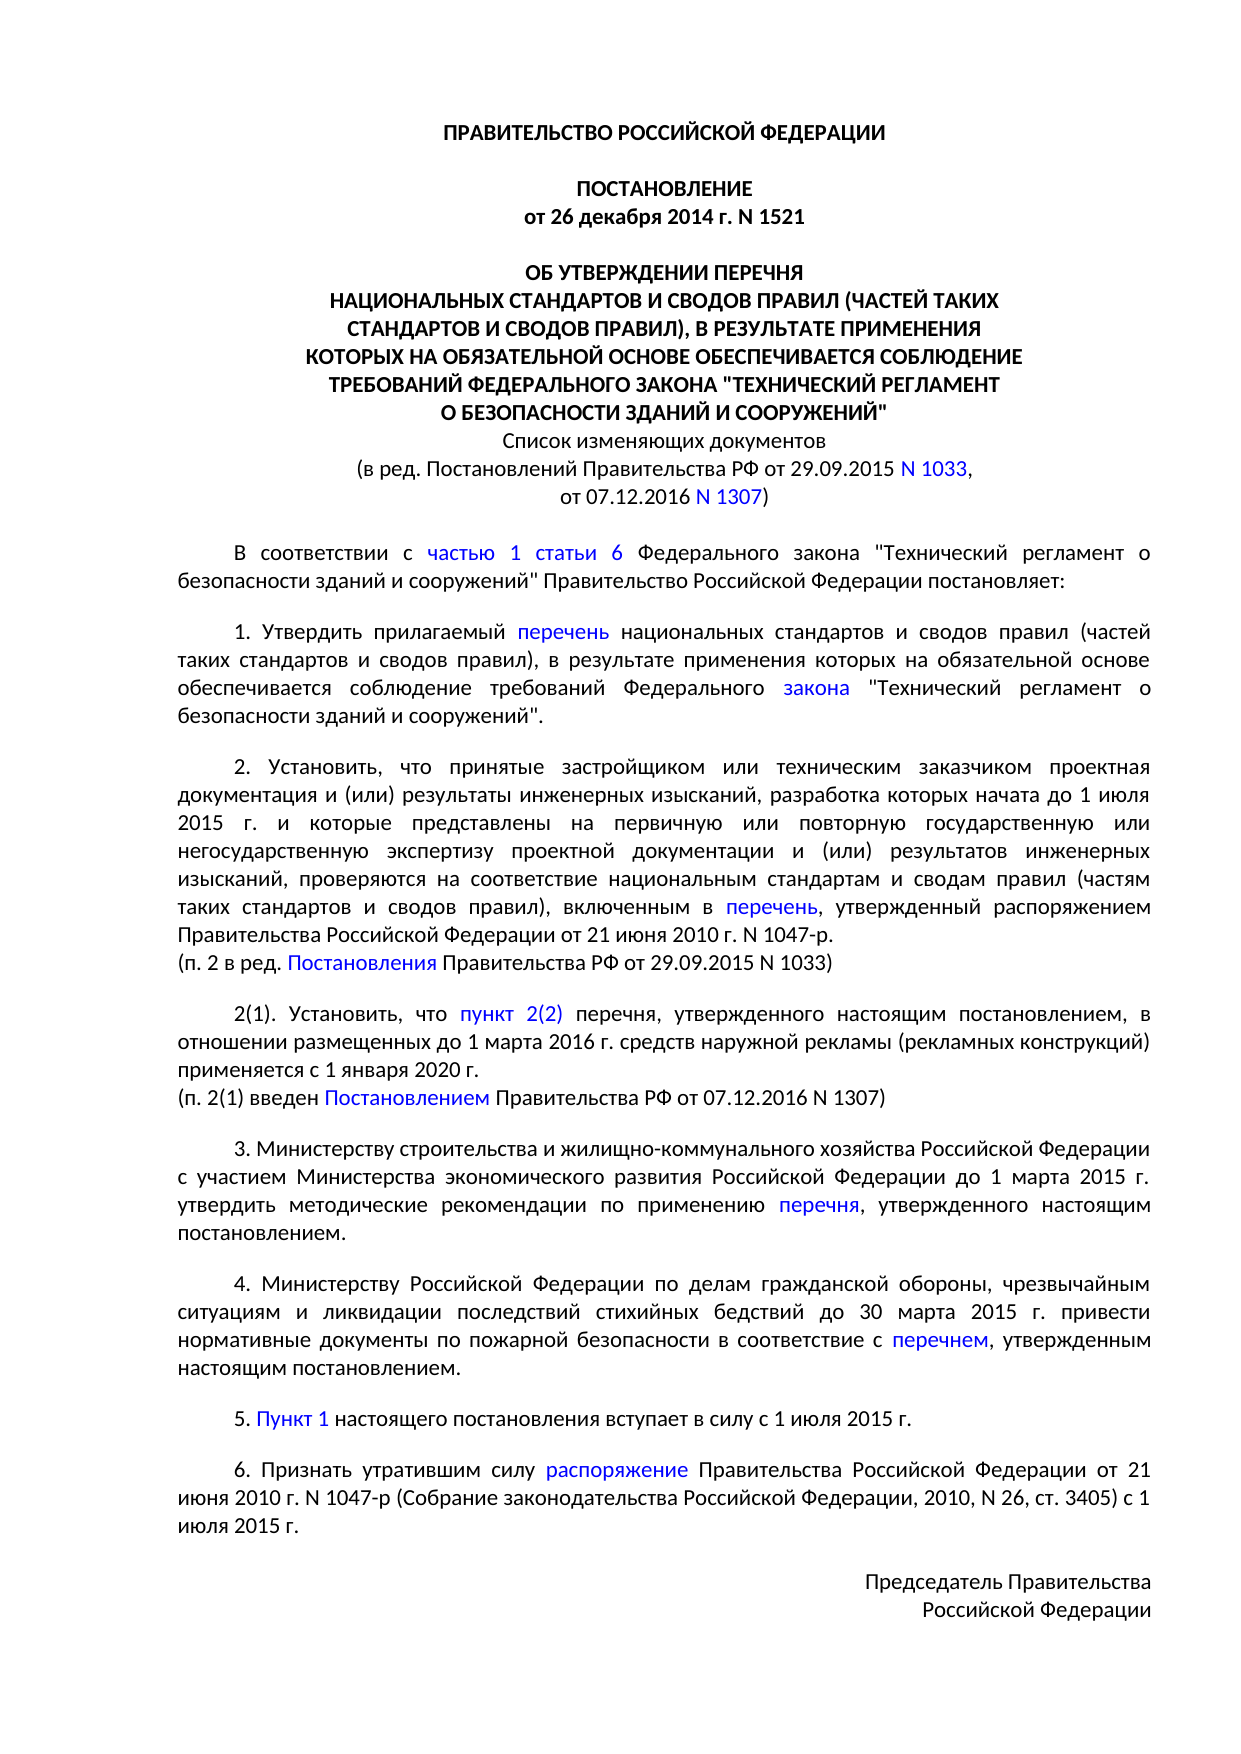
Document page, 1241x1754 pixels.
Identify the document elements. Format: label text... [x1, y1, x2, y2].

text 6. Признать утратившим силу распоряжение Правительства Российской Федерации от 21 июня 2010 г. N 1047-р (Собрание законодательства Российской Федерации, 2010, N 26, ст. 3405) с 1 июля 2015 г. [177, 1455, 1152, 1539]
text 5. Пункт 1 настоящего постановления вступает в силу с 1 июля 2015 г. [177, 1404, 1152, 1432]
title ПОСТАНОВЛЕНИЕ [177, 174, 1152, 202]
title ТРЕБОВАНИЙ ФЕДЕРАЛЬНОГО ЗАКОНА "ТЕХНИЧЕСКИЙ РЕГЛАМЕНТ [177, 370, 1152, 398]
text (п. 2 в ред. Постановления Правительства РФ от 29.09.2015 N 1033) [177, 948, 1152, 977]
text Председатель Правительства [177, 1567, 1152, 1596]
text (п. 2(1) введен Постановлением Правительства РФ от 07.12.2016 N 1307) [177, 1083, 1152, 1112]
title КОТОРЫХ НА ОБЯЗАТЕЛЬНОЙ ОСНОВЕ ОБЕСПЕЧИВАЕТСЯ СОБЛЮДЕНИЕ [177, 342, 1152, 370]
title от 26 декабря 2014 г. N 1521 [177, 202, 1152, 230]
title ПРАВИТЕЛЬСТВО РОССИЙСКОЙ ФЕДЕРАЦИИ [177, 118, 1152, 146]
text от 07.12.2016 N 1307) [177, 482, 1152, 510]
text В соответствии с частью 1 статьи 6 Федерального закона "Технический регламент о безопасности зданий и сооружений" Правительство Российской Федерации постановляет: [177, 538, 1152, 594]
text 4. Министерству Российской Федерации по делам гражданской обороны, чрезвычайным ситуациям и ликвидации последствий стихийных бедствий до 30 марта 2015 г. привести нормативные документы по пожарной безопасности в соответствие с перечнем, утвержденным настоящим постановлением. [177, 1269, 1152, 1382]
title ОБ УТВЕРЖДЕНИИ ПЕРЕЧНЯ [177, 258, 1152, 286]
text 3. Министерству строительства и жилищно-коммунального хозяйства Российской Федерации с участием Министерства экономического развития Российской Федерации до 1 марта 2015 г. утвердить методические рекомендации по применению перечня, утвержденного настоящим постановлением. [177, 1134, 1152, 1247]
title НАЦИОНАЛЬНЫХ СТАНДАРТОВ И СВОДОВ ПРАВИЛ (ЧАСТЕЙ ТАКИХ [177, 286, 1152, 314]
text (в ред. Постановлений Правительства РФ от 29.09.2015 N 1033, [177, 454, 1152, 482]
text Список изменяющих документов [177, 426, 1152, 454]
text 2. Установить, что принятые застройщиком или техническим заказчиком проектная документация и (или) результаты инженерных изысканий, разработка которых начата до 1 июля 2015 г. и которые представлены на первичную или повторную государственную или негосударственную экспертизу проектной документации и (или) результатов инженерных изысканий, проверяются на соответствие национальным стандартам и сводам правил (частям таких стандартов и сводов правил), включенным в перечень, утвержденный распоряжением Правительства Российской Федерации от 21 июня 2010 г. N 1047-р. [177, 752, 1152, 948]
title СТАНДАРТОВ И СВОДОВ ПРАВИЛ), В РЕЗУЛЬТАТЕ ПРИМЕНЕНИЯ [177, 314, 1152, 342]
title О БЕЗОПАСНОСТИ ЗДАНИЙ И СООРУЖЕНИЙ" [177, 398, 1152, 426]
text 2(1). Установить, что пункт 2(2) перечня, утвержденного настоящим постановлением, в отношении размещенных до 1 марта 2016 г. средств наружной рекламы (рекламных конструкций) применяется с 1 января 2020 г. [177, 999, 1152, 1083]
text 1. Утвердить прилагаемый перечень национальных стандартов и сводов правил (частей таких стандартов и сводов правил), в результате применения которых на обязательной основе обеспечивается соблюдение требований Федерального закона "Технический регламент о безопасности зданий и сооружений". [177, 617, 1152, 729]
text Российской Федерации [177, 1596, 1152, 1623]
